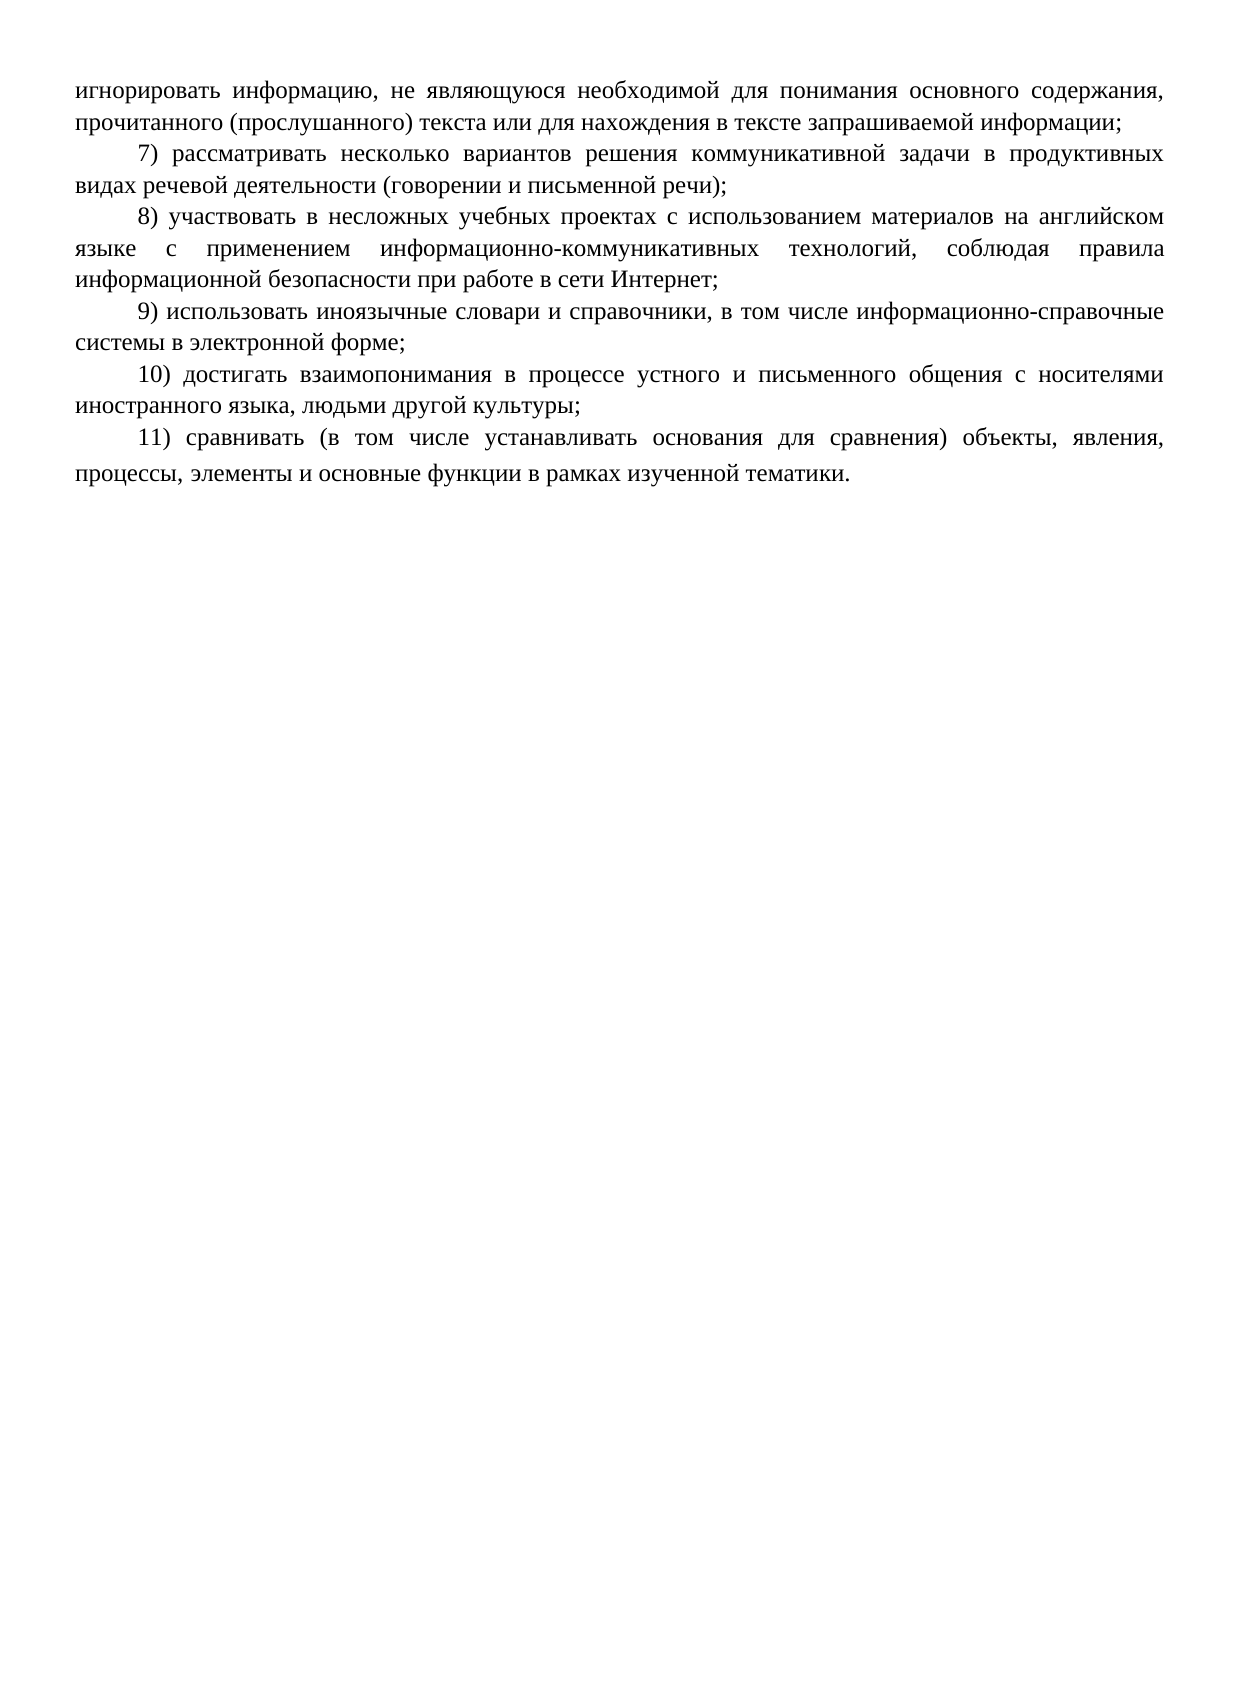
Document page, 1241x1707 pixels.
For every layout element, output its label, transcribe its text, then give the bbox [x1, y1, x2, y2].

text 8) участвовать в несложных учебных проектах с использованием материалов на английском языке с применением информационно-коммуникативных технологий, соблюдая правила информационной безопасности при работе в сети Интернет; [75, 201, 1165, 293]
text 7) рассматривать несколько вариантов решения коммуникативной задачи в продуктивных видах речевой деятельности (говорении и письменной речи); [75, 138, 1165, 198]
text 10) достигать взаимопонимания в процессе устного и письменного общения с носителями иностранного языка, людьми другой культуры; [75, 359, 1165, 419]
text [75, 75, 1165, 135]
text 9) использовать иноязычные словари и справочники, в том числе информационно-справочные системы в электронной форме; [75, 296, 1165, 356]
text 11) сравнивать (в том числе устанавливать основания для сравнения) объекты, явления, процессы, элементы и основные функции в рамках изученной тематики. [75, 422, 1165, 488]
